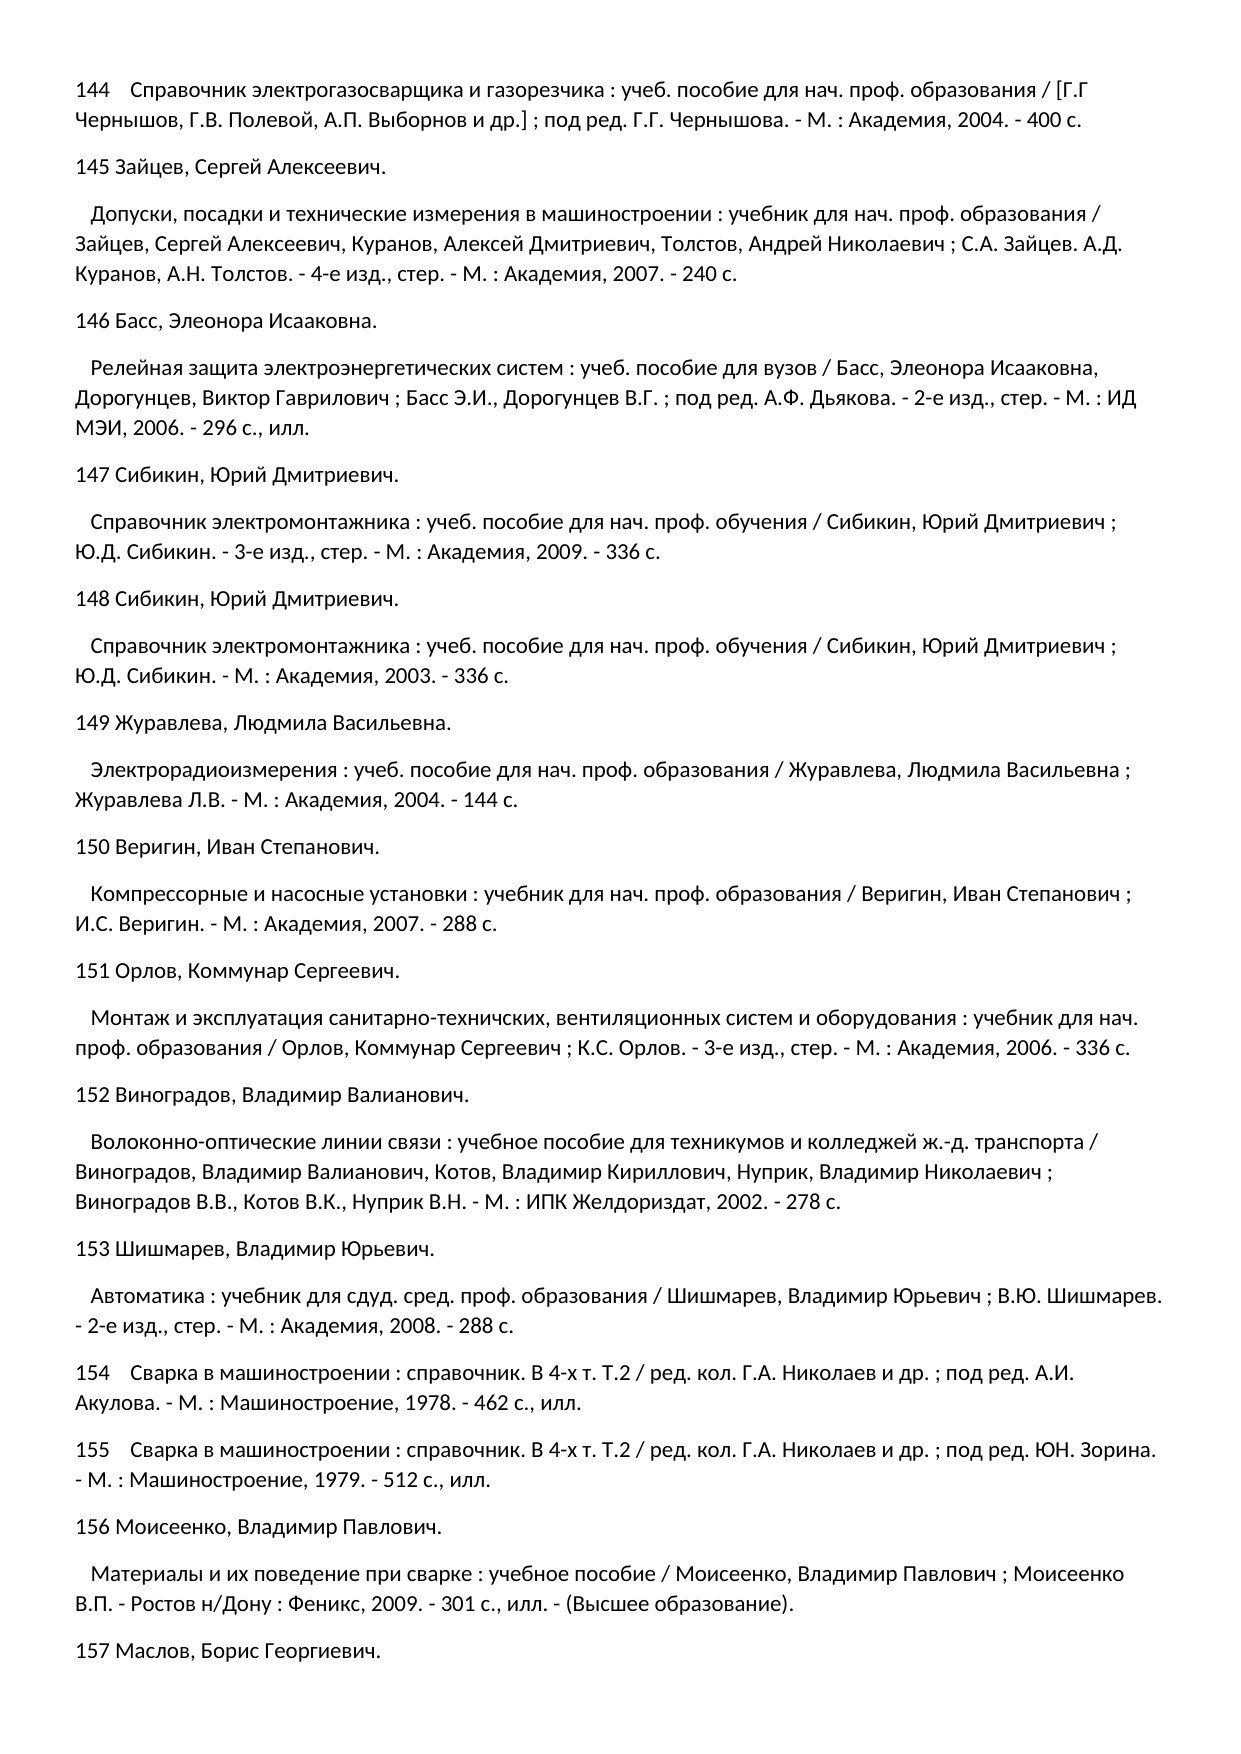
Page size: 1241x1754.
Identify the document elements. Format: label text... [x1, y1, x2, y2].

text Материалы и их поведение при сварке : учебное пособие / Моисеенко, Владимир Павлович ; Моисеенко В.П. - Ростов н/Дону : Феникс, 2009. - 301 с., илл. - (Высшее образование). [75, 1559, 1165, 1618]
text 148 Сибикин, Юрий Дмитриевич. [75, 584, 1165, 612]
text Компрессорные и насосные установки : учебник для нач. проф. образования / Веригин, Иван Степанович ; И.С. Веригин. - М. : Академия, 2007. - 288 с. [75, 879, 1165, 937]
text 146 Басс, Элеонора Исааковна. [75, 306, 1165, 334]
text 147 Сибикин, Юрий Дмитриевич. [75, 460, 1165, 488]
text 155 Сварка в машиностроении : справочник. В 4-х т. Т.2 / ред. кол. Г.А. Николаев и др. ; под ред. ЮН. Зорина. - М. : Машиностроение, 1979. - 512 с., илл. [75, 1435, 1165, 1494]
text 154 Сварка в машиностроении : справочник. В 4-х т. Т.2 / ред. кол. Г.А. Николаев и др. ; под ред. А.И. Акулова. - М. : Машиностроение, 1978. - 462 с., илл. [75, 1358, 1165, 1417]
text 144 Справочник электрогазосварщика и газорезчика : учеб. пособие для нач. проф. образования / [Г.Г Чернышов, Г.В. Полевой, А.П. Выборнов и др.] ; под ред. Г.Г. Чернышова. - М. : Академия, 2004. - 400 с. [75, 75, 1165, 133]
text 150 Веригин, Иван Степанович. [75, 832, 1165, 860]
text 145 Зайцев, Сергей Алексеевич. [75, 152, 1165, 180]
text 153 Шишмарев, Владимир Юрьевич. [75, 1234, 1165, 1262]
text 152 Виноградов, Владимир Валианович. [75, 1080, 1165, 1108]
text Автоматика : учебник для сдуд. сред. проф. образования / Шишмарев, Владимир Юрьевич ; В.Ю. Шишмарев. - 2-е изд., стер. - М. : Академия, 2008. - 288 с. [75, 1281, 1165, 1339]
text Монтаж и эксплуатация санитарно-техничских, вентиляционных систем и оборудования : учебник для нач. проф. образования / Орлов, Коммунар Сергеевич ; К.С. Орлов. - 3-е изд., стер. - М. : Академия, 2006. - 336 с. [75, 1003, 1165, 1061]
text Допуски, посадки и технические измерения в машиностроении : учебник для нач. проф. образования / Зайцев, Сергей Алексеевич, Куранов, Алексей Дмитриевич, Толстов, Андрей Николаевич ; С.А. Зайцев. А.Д. Куранов, А.Н. Толстов. - 4-е изд., стер. - М. : Академия, 2007. - 240 с. [75, 199, 1165, 287]
text Релейная защита электроэнергетических систем : учеб. пособие для вузов / Басс, Элеонора Исааковна, Дорогунцев, Виктор Гаврилович ; Басс Э.И., Дорогунцев В.Г. ; под ред. А.Ф. Дьякова. - 2-е изд., стер. - М. : ИД МЭИ, 2006. - 296 с., илл. [75, 353, 1165, 442]
text Электрорадиоизмерения : учеб. пособие для нач. проф. образования / Журавлева, Людмила Васильевна ; Журавлева Л.В. - М. : Академия, 2004. - 144 с. [75, 755, 1165, 813]
text 149 Журавлева, Людмила Васильевна. [75, 708, 1165, 736]
text 151 Орлов, Коммунар Сергеевич. [75, 956, 1165, 984]
text 156 Моисеенко, Владимир Павлович. [75, 1512, 1165, 1541]
text Волоконно-оптические линии связи : учебное пособие для техникумов и колледжей ж.-д. транспорта / Виноградов, Владимир Валианович, Котов, Владимир Кириллович, Нуприк, Владимир Николаевич ; Виноградов В.В., Котов В.К., Нуприк В.Н. - М. : ИПК Желдориздат, 2002. - 278 с. [75, 1127, 1165, 1216]
text Справочник электромонтажника : учеб. пособие для нач. проф. обучения / Сибикин, Юрий Дмитриевич ; Ю.Д. Сибикин. - М. : Академия, 2003. - 336 с. [75, 631, 1165, 689]
text Справочник электромонтажника : учеб. пособие для нач. проф. обучения / Сибикин, Юрий Дмитриевич ; Ю.Д. Сибикин. - 3-е изд., стер. - М. : Академия, 2009. - 336 с. [75, 507, 1165, 566]
text 157 Маслов, Борис Георгиевич. [75, 1636, 1165, 1664]
